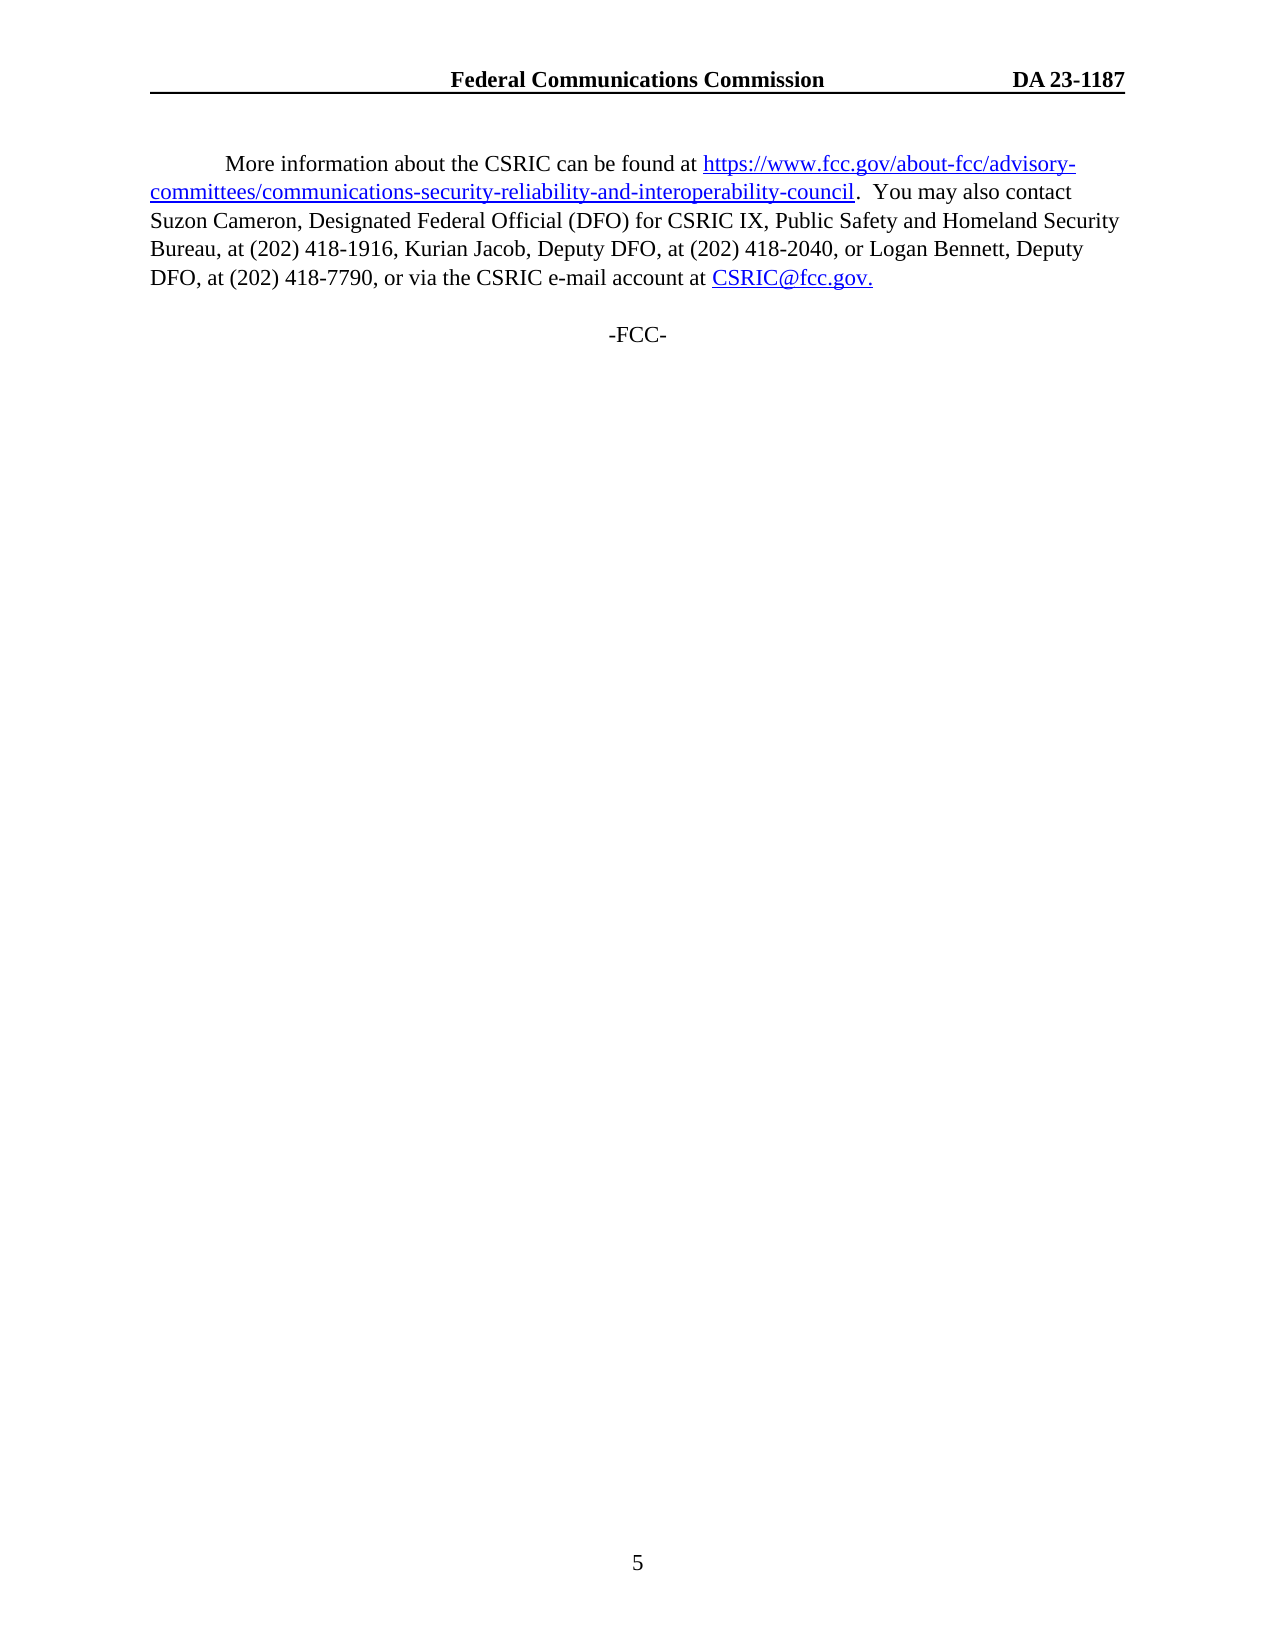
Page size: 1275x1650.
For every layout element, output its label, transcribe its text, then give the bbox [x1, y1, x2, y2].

text -FCC- [150, 321, 1125, 347]
text More information about the CSRIC can be found at https://www.fcc.gov/about-fcc/advisory-committees/communications-security-reliability-and-interoperability-council. You may also contact Suzon Cameron, Designated Federal Official (DFO) for CSRIC IX, Public Safety and Homeland Security Bureau, at (202) 418-1916, Kurian Jacob, Deputy DFO, at (202) 418-2040, or Logan Bennett, Deputy DFO, at (202) 418-7790, or via the CSRIC e-mail account at CSRIC@fcc.gov. [150, 150, 1125, 290]
